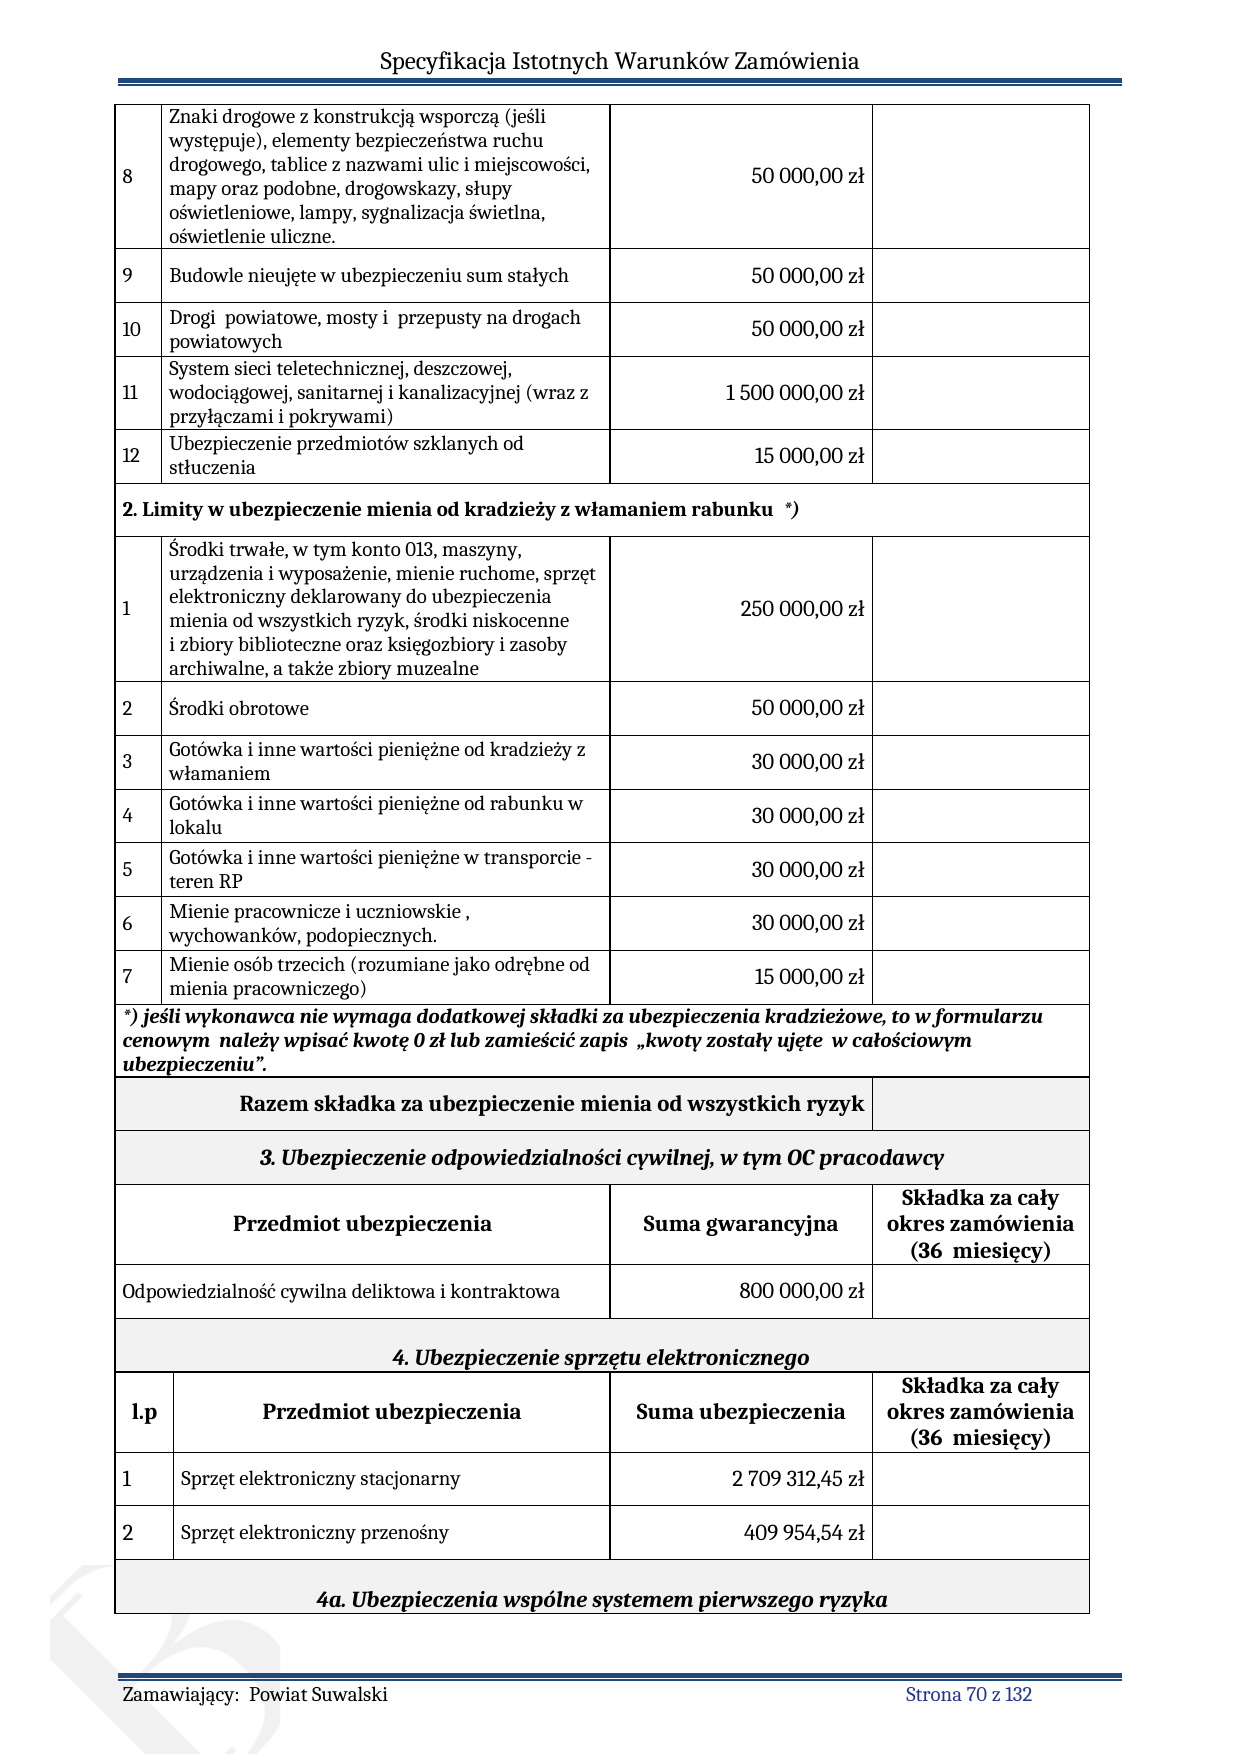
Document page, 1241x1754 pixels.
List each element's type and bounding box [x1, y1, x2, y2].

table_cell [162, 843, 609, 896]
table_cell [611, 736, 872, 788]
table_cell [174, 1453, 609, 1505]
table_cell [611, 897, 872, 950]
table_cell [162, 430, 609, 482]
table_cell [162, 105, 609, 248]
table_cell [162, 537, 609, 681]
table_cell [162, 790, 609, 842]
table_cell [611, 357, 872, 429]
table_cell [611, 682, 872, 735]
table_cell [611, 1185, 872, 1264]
picture [50, 1565, 281, 1754]
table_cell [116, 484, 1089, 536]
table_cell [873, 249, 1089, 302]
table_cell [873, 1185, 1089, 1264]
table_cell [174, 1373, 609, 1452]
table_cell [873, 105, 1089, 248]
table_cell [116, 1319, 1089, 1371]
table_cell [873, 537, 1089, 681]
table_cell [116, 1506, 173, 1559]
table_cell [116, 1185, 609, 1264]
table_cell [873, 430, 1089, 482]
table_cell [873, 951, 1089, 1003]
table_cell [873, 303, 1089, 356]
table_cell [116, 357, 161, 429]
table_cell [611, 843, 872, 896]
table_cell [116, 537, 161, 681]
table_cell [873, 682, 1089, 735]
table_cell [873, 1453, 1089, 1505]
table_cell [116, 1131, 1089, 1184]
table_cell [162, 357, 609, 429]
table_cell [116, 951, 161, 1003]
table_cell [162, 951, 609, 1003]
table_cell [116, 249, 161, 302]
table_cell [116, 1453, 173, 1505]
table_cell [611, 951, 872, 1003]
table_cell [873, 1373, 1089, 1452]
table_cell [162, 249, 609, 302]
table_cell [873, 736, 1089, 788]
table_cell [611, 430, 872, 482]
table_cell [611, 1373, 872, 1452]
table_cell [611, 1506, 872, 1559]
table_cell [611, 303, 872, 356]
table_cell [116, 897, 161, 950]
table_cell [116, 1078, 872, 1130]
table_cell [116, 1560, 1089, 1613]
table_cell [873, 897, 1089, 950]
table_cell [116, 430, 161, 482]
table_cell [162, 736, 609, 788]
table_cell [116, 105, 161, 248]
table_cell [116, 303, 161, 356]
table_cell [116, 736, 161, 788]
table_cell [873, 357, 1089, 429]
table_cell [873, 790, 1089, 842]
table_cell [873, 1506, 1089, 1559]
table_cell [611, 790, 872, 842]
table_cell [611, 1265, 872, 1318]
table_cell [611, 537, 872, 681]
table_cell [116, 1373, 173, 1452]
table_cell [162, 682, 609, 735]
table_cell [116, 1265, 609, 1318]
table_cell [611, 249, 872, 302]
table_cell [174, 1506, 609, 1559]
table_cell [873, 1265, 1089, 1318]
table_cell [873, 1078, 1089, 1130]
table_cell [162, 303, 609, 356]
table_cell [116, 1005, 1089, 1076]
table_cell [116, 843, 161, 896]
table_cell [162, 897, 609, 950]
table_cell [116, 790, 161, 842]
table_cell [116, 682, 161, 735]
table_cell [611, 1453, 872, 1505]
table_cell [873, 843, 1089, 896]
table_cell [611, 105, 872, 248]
